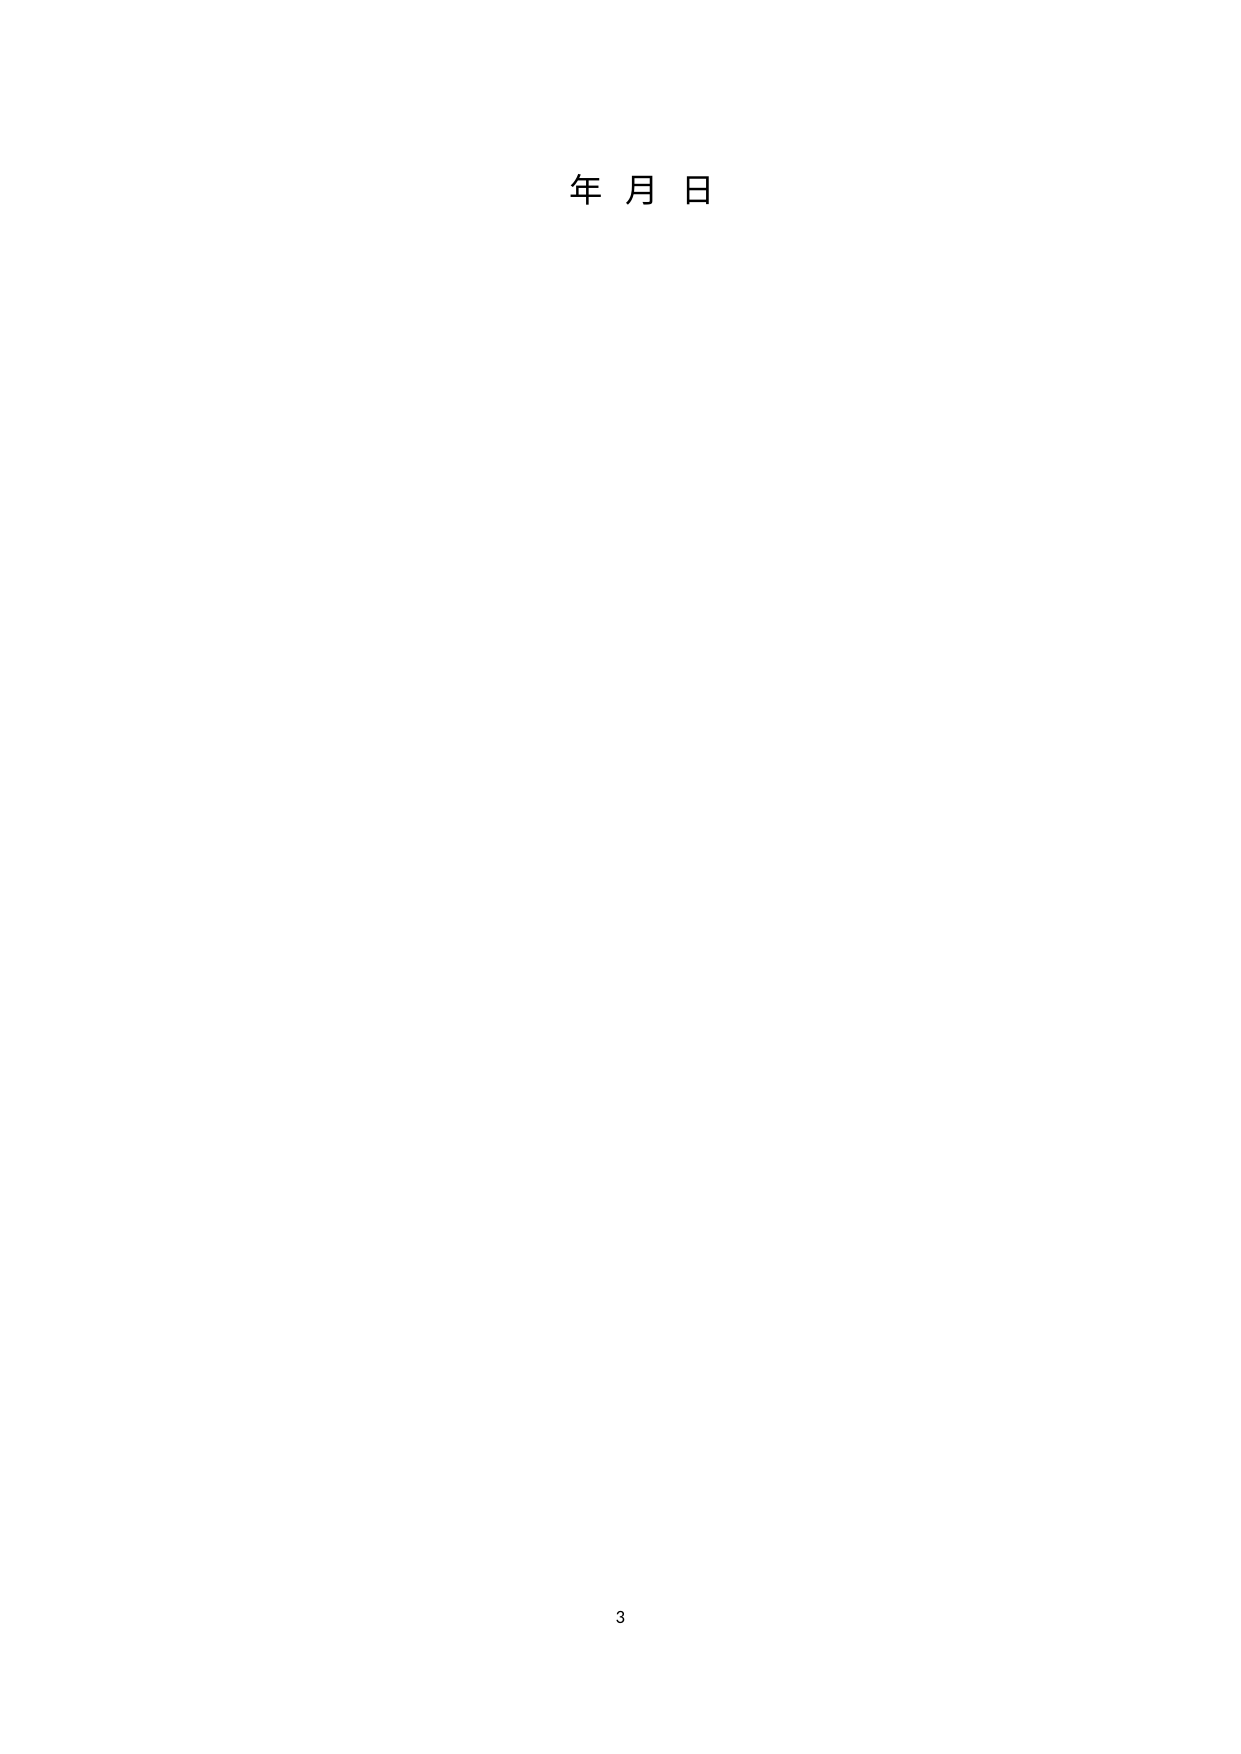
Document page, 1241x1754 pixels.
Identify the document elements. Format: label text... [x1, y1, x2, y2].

text 年 月 日 [187, 150, 1053, 212]
